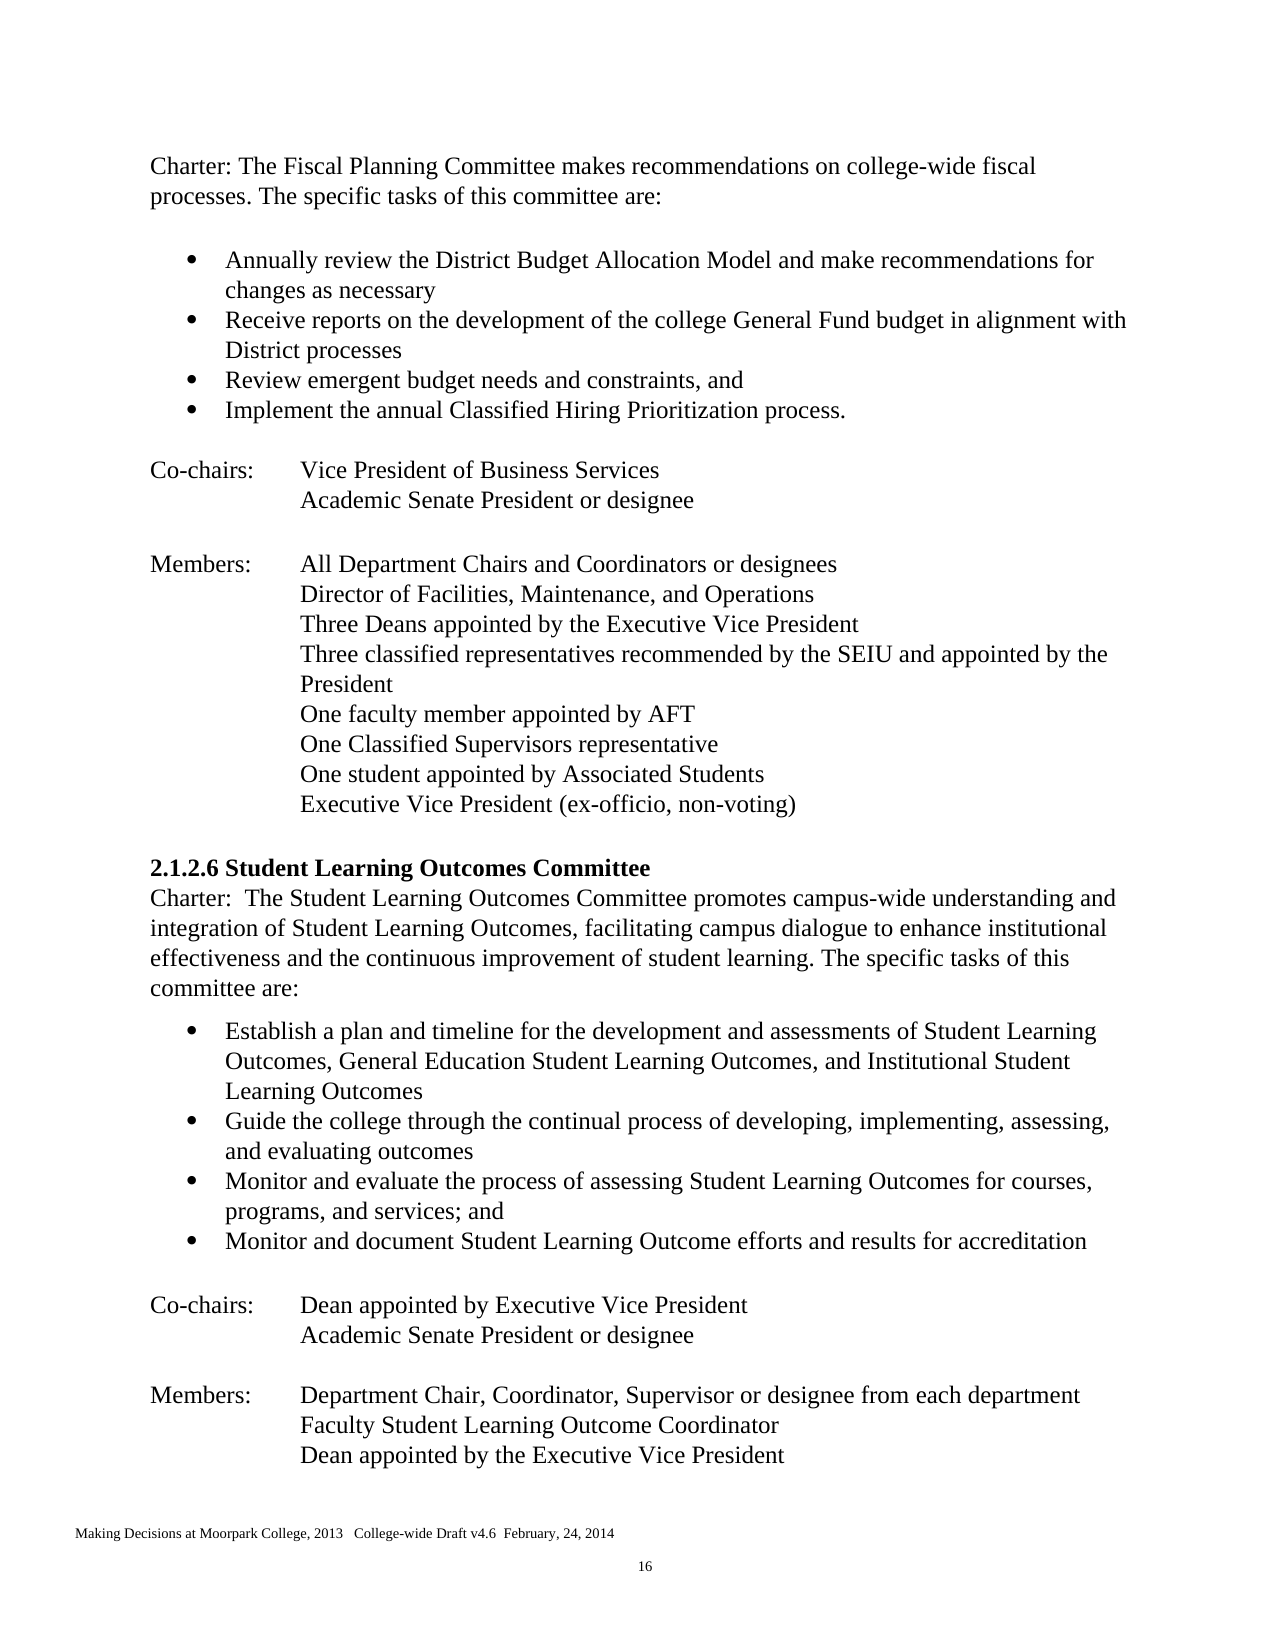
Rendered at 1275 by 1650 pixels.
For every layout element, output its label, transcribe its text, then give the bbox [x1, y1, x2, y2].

text Three classified representatives recommended by the SEIU and appointed by the President [300, 638, 1139, 698]
list Guide the college through the continual process of developing, implementing, assessing, and evaluating outcomes [187, 1105, 1139, 1165]
text One faculty member appointed by AFT [225, 698, 1139, 728]
text Members: All Department Chairs and Coordinators or designees [150, 548, 1139, 578]
text Dean appointed by the Executive Vice President [150, 1439, 1139, 1469]
list Receive reports on the development of the college General Fund budget in alignment with District processes [187, 304, 1139, 364]
text Co-chairs: Vice President of Business Services [150, 454, 1139, 484]
list Monitor and evaluate the process of assessing Student Learning Outcomes for courses, programs, and services; and [187, 1165, 1139, 1225]
list Annually review the District Budget Allocation Model and make recommendations for changes as necessary [187, 244, 1139, 304]
text Academic Senate President or designee [225, 1319, 1139, 1349]
list Review emergent budget needs and constraints, and [187, 364, 1139, 394]
text Academic Senate President or designee [225, 484, 1139, 548]
text Director of Facilities, Maintenance, and Operations [225, 578, 1139, 608]
list Implement the annual Classified Hiring Prioritization process. [187, 394, 1139, 424]
list Establish a plan and timeline for the development and assessments of Student Learning Outcomes, General Education Student Learning Outcomes, and Institutional Student Learning Outcomes [187, 1015, 1139, 1105]
text Faculty Student Learning Outcome Coordinator [150, 1409, 1139, 1439]
text One student appointed by Associated Students [225, 758, 1139, 788]
text Charter: The Fiscal Planning Committee makes recommendations on college-wide fiscal processes. The specific tasks of this committee are: [150, 150, 1139, 244]
text 2.1.2.6 Student Learning Outcomes Committee [150, 852, 1139, 882]
text One Classified Supervisors representative [225, 728, 1139, 758]
list Monitor and document Student Learning Outcome efforts and results for accreditation [187, 1225, 1139, 1255]
text Charter: The Student Learning Outcomes Committee promotes campus-wide understanding and integration of Student Learning Outcomes, facilitating campus dialogue to enhance institutional effectiveness and the continuous improvement of student learning. The specific tasks of this committee are: [150, 882, 1138, 1002]
text Executive Vice President (ex-officio, non-voting) [225, 788, 1139, 852]
text Members: Department Chair, Coordinator, Supervisor or designee from each department [150, 1379, 1139, 1409]
text Co-chairs: Dean appointed by Executive Vice President [150, 1289, 1139, 1319]
text Three Deans appointed by the Executive Vice President [225, 608, 1139, 638]
